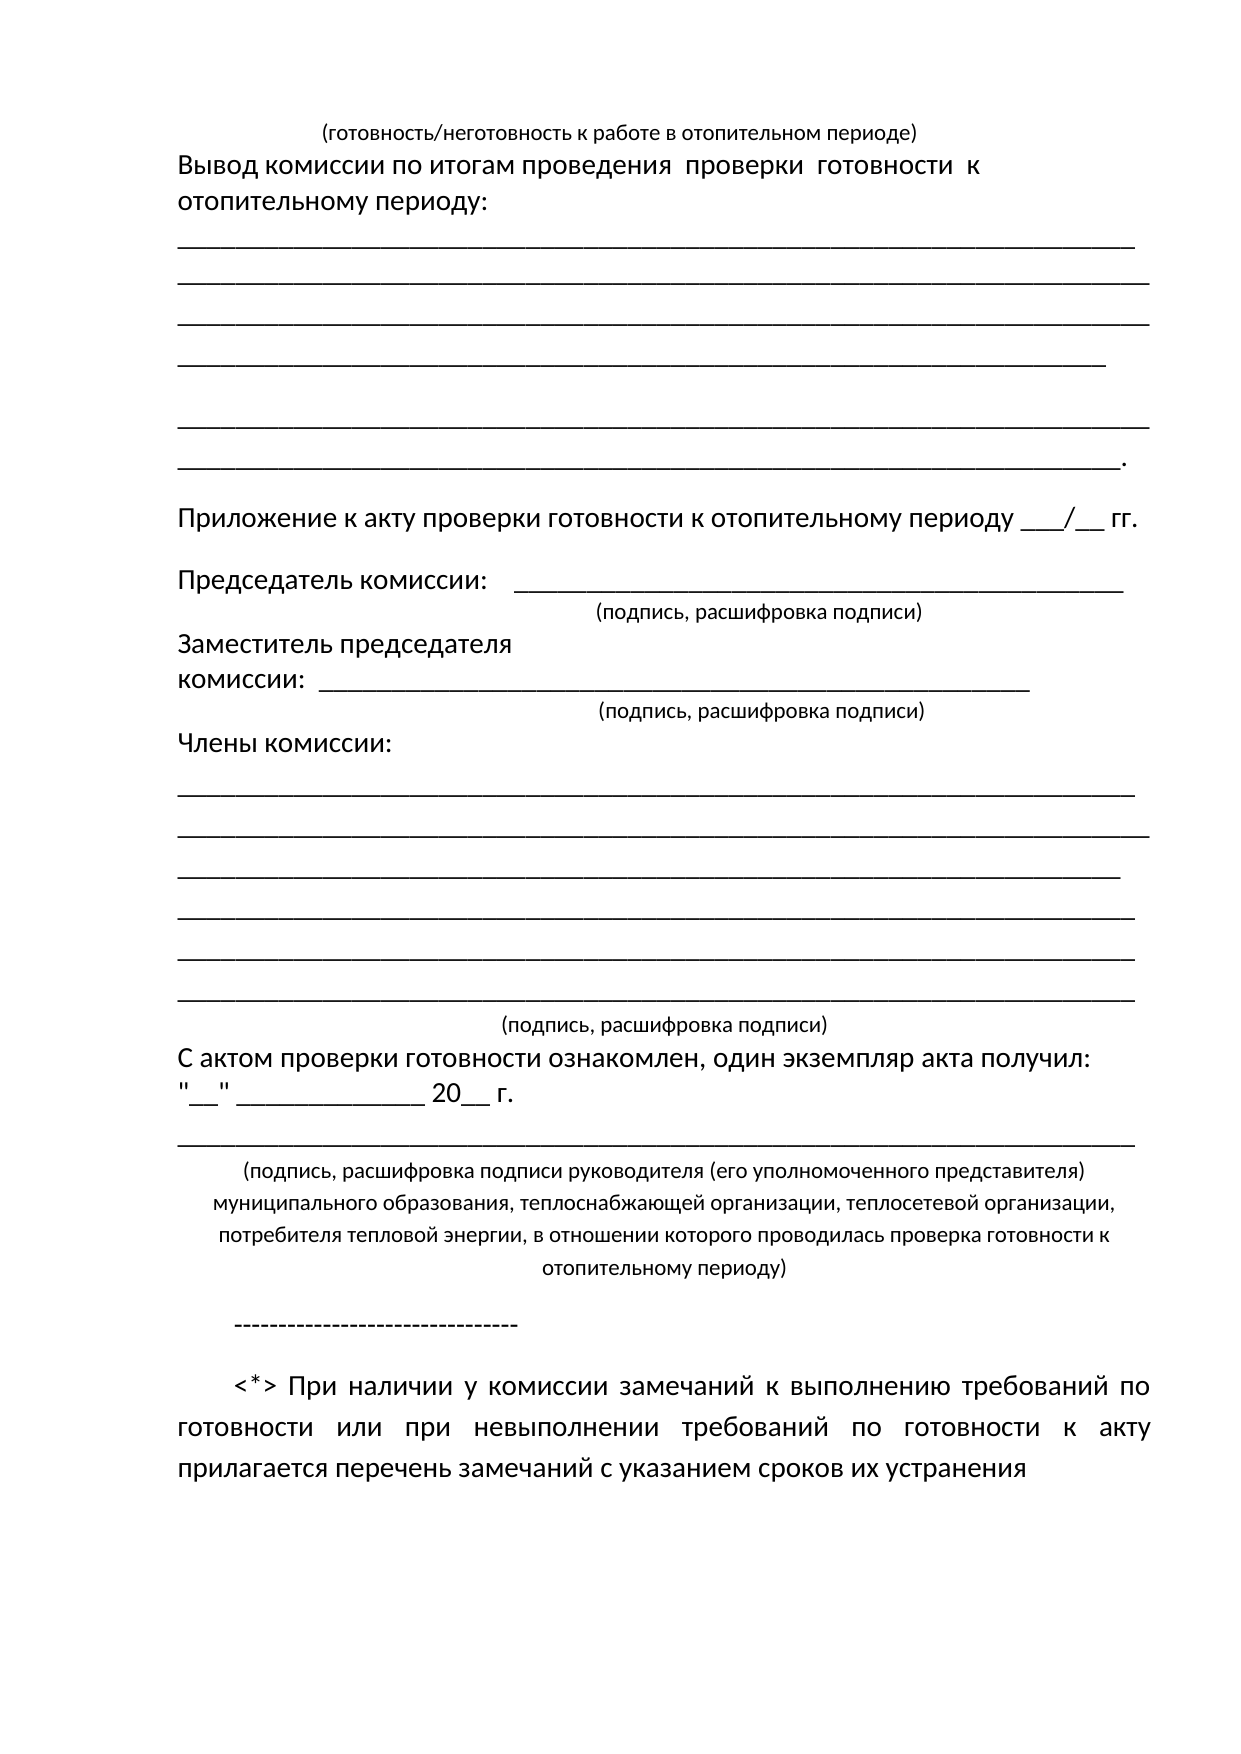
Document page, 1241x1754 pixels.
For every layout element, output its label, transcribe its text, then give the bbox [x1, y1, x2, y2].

text Приложение к акту проверки готовности к отопительному периоду ___/__ гг. [177, 499, 1152, 535]
text Председатель комиссии: __________________________________________ [177, 561, 1152, 597]
text (готовность/неготовность к работе в отопительном периоде) [177, 118, 1152, 146]
text С актом проверки готовности ознакомлен, один экземпляр акта получил: [177, 1039, 1152, 1074]
text Заместитель председателя [177, 625, 1152, 660]
text (подпись, расшифровка подписи) [177, 1011, 1152, 1039]
text <*> При наличии у комиссии замечаний к выполнению требований по готовности или при невыполнении требований по готовности к акту прилагается перечень замечаний с указанием сроков их устранения [177, 1367, 1152, 1485]
text ____________________________________________________________________________________________________________________________________. [177, 397, 1152, 473]
text ______________________________________________________________________________________________________________________________________________________________________________________________________ [177, 253, 1152, 371]
text (подпись, расшифровка подписи) [177, 696, 1152, 724]
text -------------------------------- [177, 1306, 1152, 1341]
text (подпись, расшифровка подписи) [177, 597, 1152, 625]
text Вывод комиссии по итогам проведения проверки готовности к отопительному периоду: __________________________________________________________________ [177, 146, 1152, 253]
text комиссии: _________________________________________________ [177, 660, 1152, 696]
text Члены комиссии: __________________________________________________________________ ____________________________________________________________________________________________________________________________________ __________________________________________________________________ __________________________________________________________________ __________________________________________________________________ [177, 724, 1152, 1005]
text "__" _____________ 20__ г. __________________________________________________________________ [177, 1074, 1152, 1151]
text (подпись, расшифровка подписи руководителя (его уполномоченного представителя) муниципального образования, теплоснабжающей организации, теплосетевой организации, потребителя тепловой энергии, в отношении которого проводилась проверка готовности к отопительному периоду) [177, 1156, 1152, 1281]
